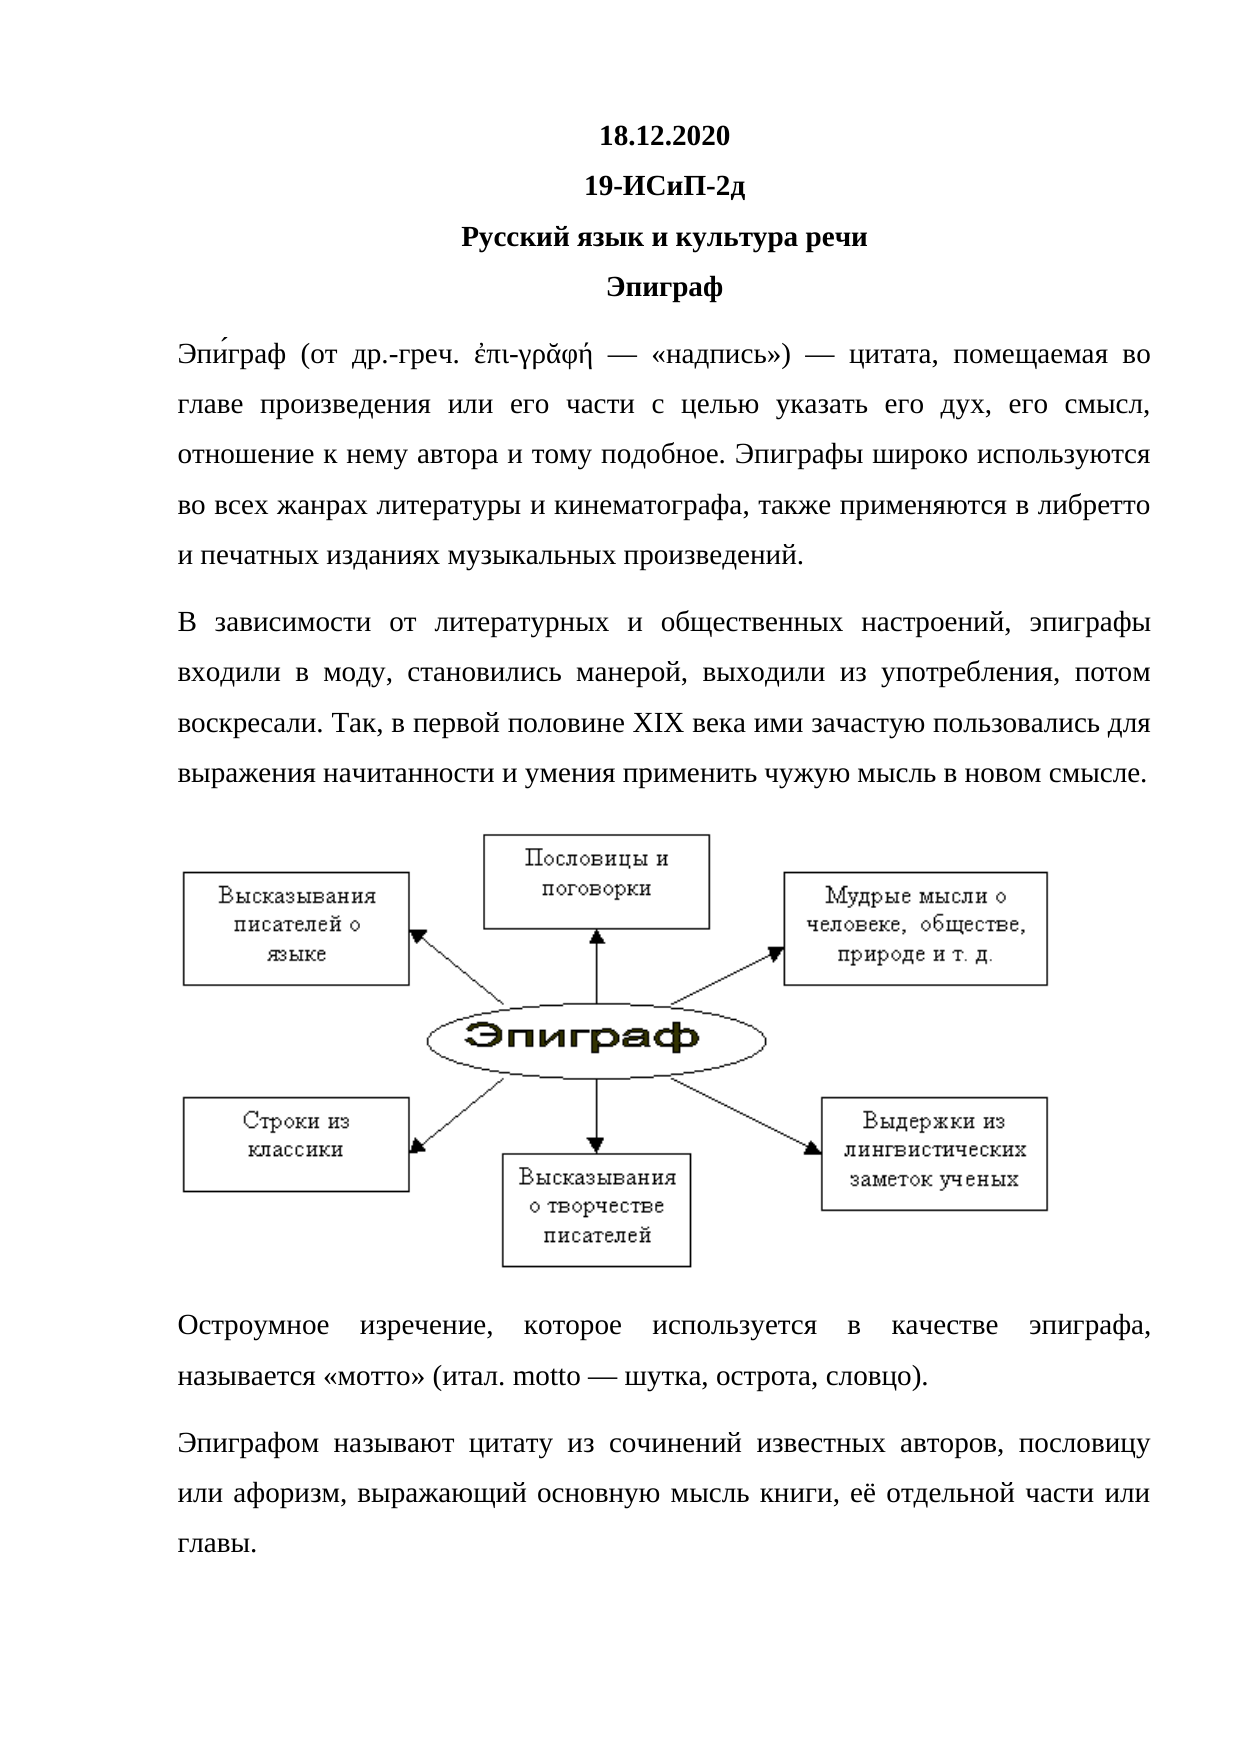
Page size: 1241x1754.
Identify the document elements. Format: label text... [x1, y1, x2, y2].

text Эпиграфом называют цитату из сочинений известных авторов, пословицу или афоризм, выражающий основную мысль книги, её отдельной части или главы. [177, 1425, 1152, 1559]
text 18.12.2020 [177, 118, 1152, 152]
text Эпи́граф (от др.-греч. ἐπι-γρᾰφή — «надпись») — цитата, помещаемая во главе произведения или его части с целью указать его дух, его смысл, отношение к нему автора и тому подобное. Эпиграфы широко используются во всех жанрах литературы и кинематографа, также применяются в либретто и печатных изданиях музыкальных произведений. [177, 336, 1152, 571]
text Русский язык и культура речи [177, 219, 1152, 252]
text 19-ИСиП-2д [177, 168, 1152, 202]
picture [177, 822, 1056, 1277]
text Эпиграф [177, 269, 1152, 303]
text Остроумное изречение, которое используется в качестве эпиграфа, называется «мотто» (итал. motto — шутка, острота, словцо). [177, 1307, 1152, 1391]
text В зависимости от литературных и общественных настроений, эпиграфы входили в моду, становились манерой, выходили из употребления, потом воскресали. Так, в первой половине XIX века ими зачастую пользовались для выражения начитанности и умения применить чужую мысль в новом смысле. [177, 604, 1152, 789]
